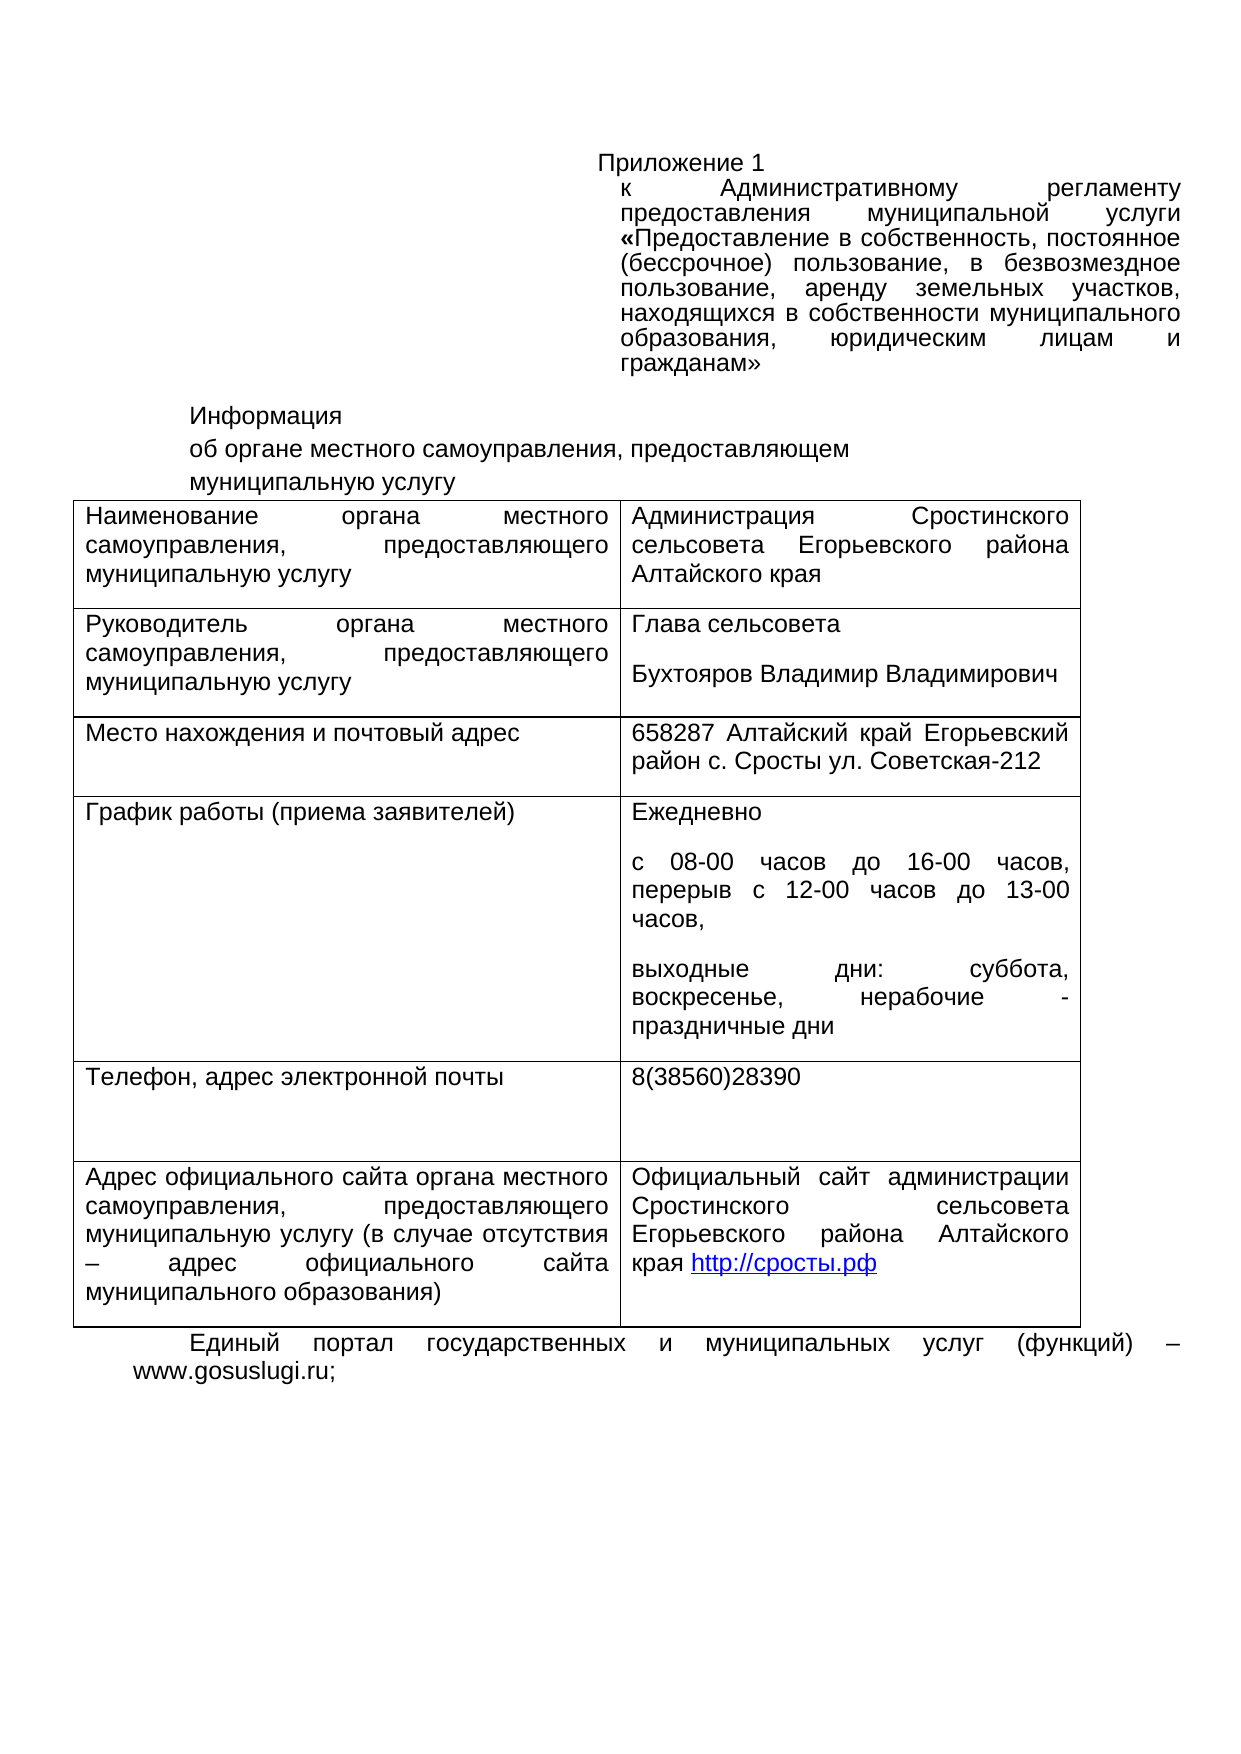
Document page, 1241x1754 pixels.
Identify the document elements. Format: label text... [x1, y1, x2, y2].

table_header Наименование органа местного самоуправления, предоставляющего муниципальную услугу [74, 501, 620, 608]
text к Административному регламенту предоставления муниципальной услуги «Предоставление в собственность, постоянное (бессрочное) пользование, в безвозмездное пользование, аренду земельных участков, находящихся в собственности муниципального образования, юридическим лицам и гражданам» [620, 176, 1181, 376]
table_cell Адрес официального сайта органа местного самоуправления, предоставляющего муниципальную услугу (в случае отсутствия – адрес официального сайта муниципального образования) [74, 1162, 620, 1326]
text муниципальную услугу [133, 467, 1181, 496]
text Приложение 1 [133, 151, 1181, 176]
text об органе местного самоуправления, предоставляющем [133, 434, 1181, 463]
table_cell Руководитель органа местного самоуправления, предоставляющего муниципальную услугу [74, 609, 620, 716]
table_cell Ежедневно с 08-00 часов до 16-00 часов, перерыв с 12-00 часов до 13-00 часов, выходные дни: суббота, воскресенье, нерабочие - праздничные дни [621, 797, 1080, 1061]
table_cell Место нахождения и почтовый адрес [74, 718, 620, 796]
table_cell Глава сельсовета Бухтояров Владимир Владимирович [621, 609, 1080, 716]
text Информация [133, 401, 1181, 430]
table_header Администрация Сростинского сельсовета Егорьевского района Алтайского края [621, 501, 1080, 608]
table_cell 8(38560)28390 [621, 1062, 1080, 1161]
table_cell 658287 Алтайский край Егорьевский район с. Сросты ул. Советская-212 [621, 718, 1080, 796]
table_cell График работы (приема заявителей) [74, 797, 620, 1061]
table_cell Телефон, адрес электронной почты [74, 1062, 620, 1161]
text Единый портал государственных и муниципальных услуг (функций) – www.gosuslugi.ru; [133, 1327, 1181, 1385]
table_cell Официальный сайт администрации Сростинского сельсовета Егорьевского района Алтайского края http://сросты.рф [621, 1162, 1080, 1326]
